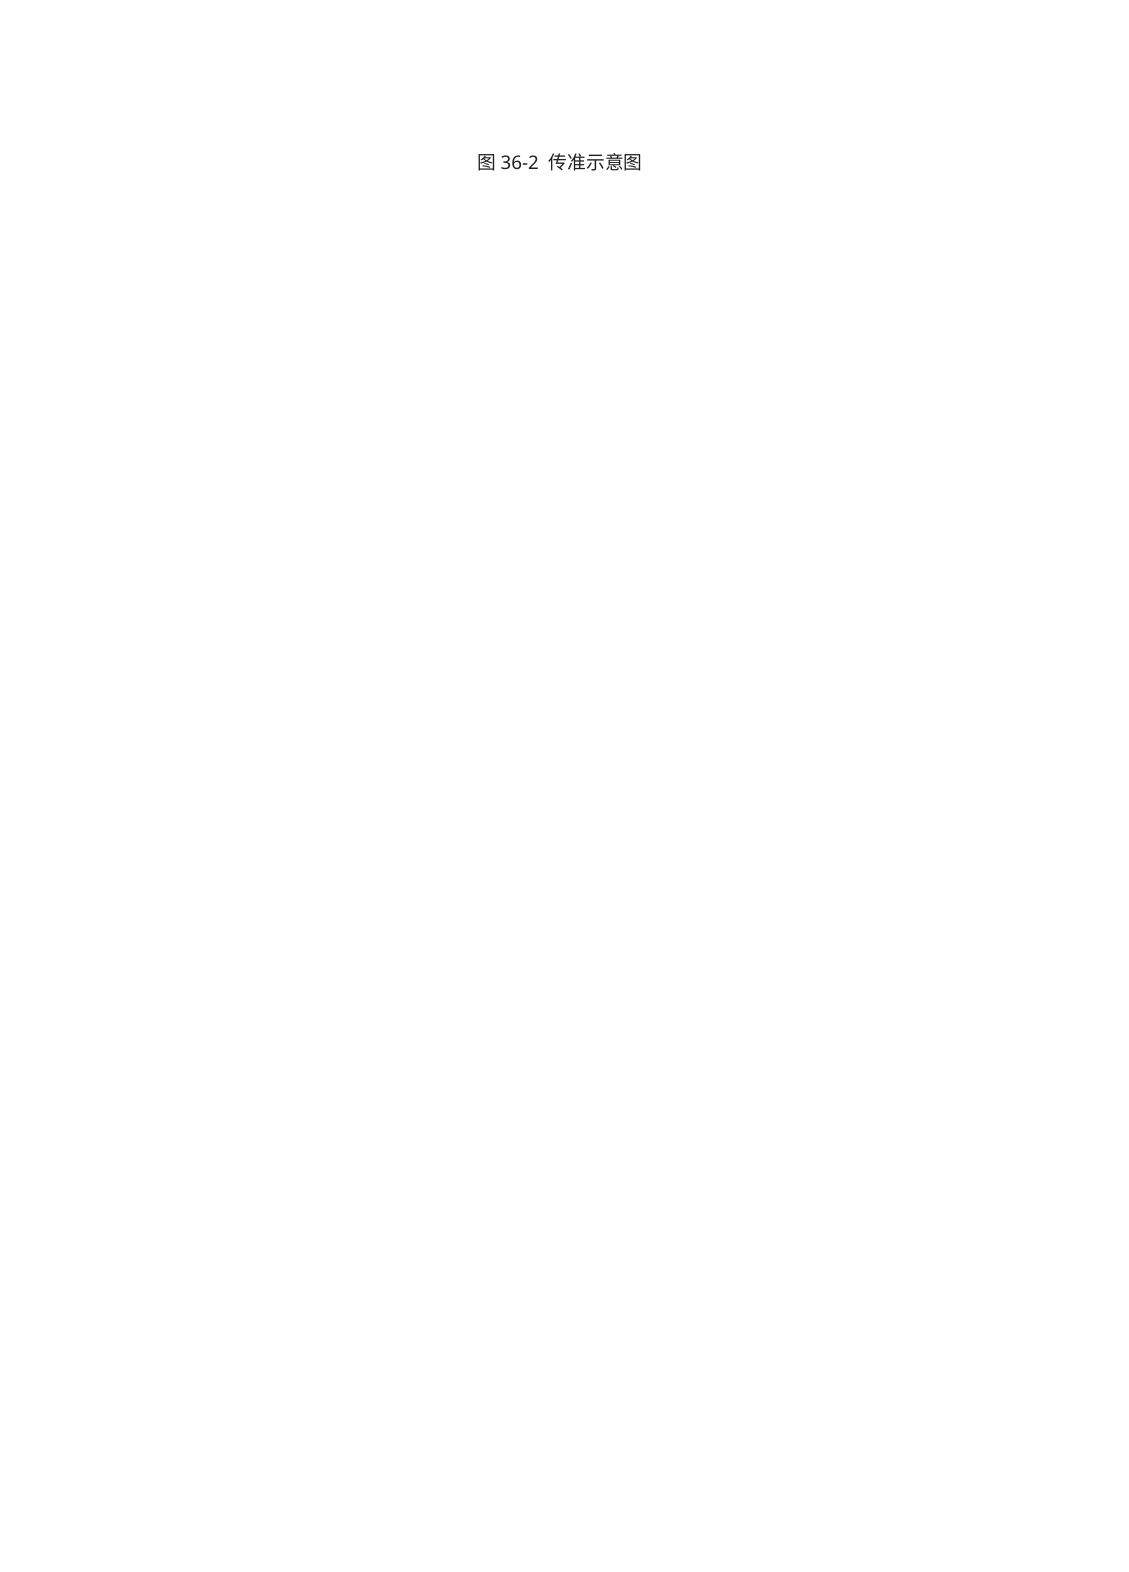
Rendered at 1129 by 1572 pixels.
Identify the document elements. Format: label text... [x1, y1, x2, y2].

text 图 36-2 传准示意图 [365, 148, 754, 175]
